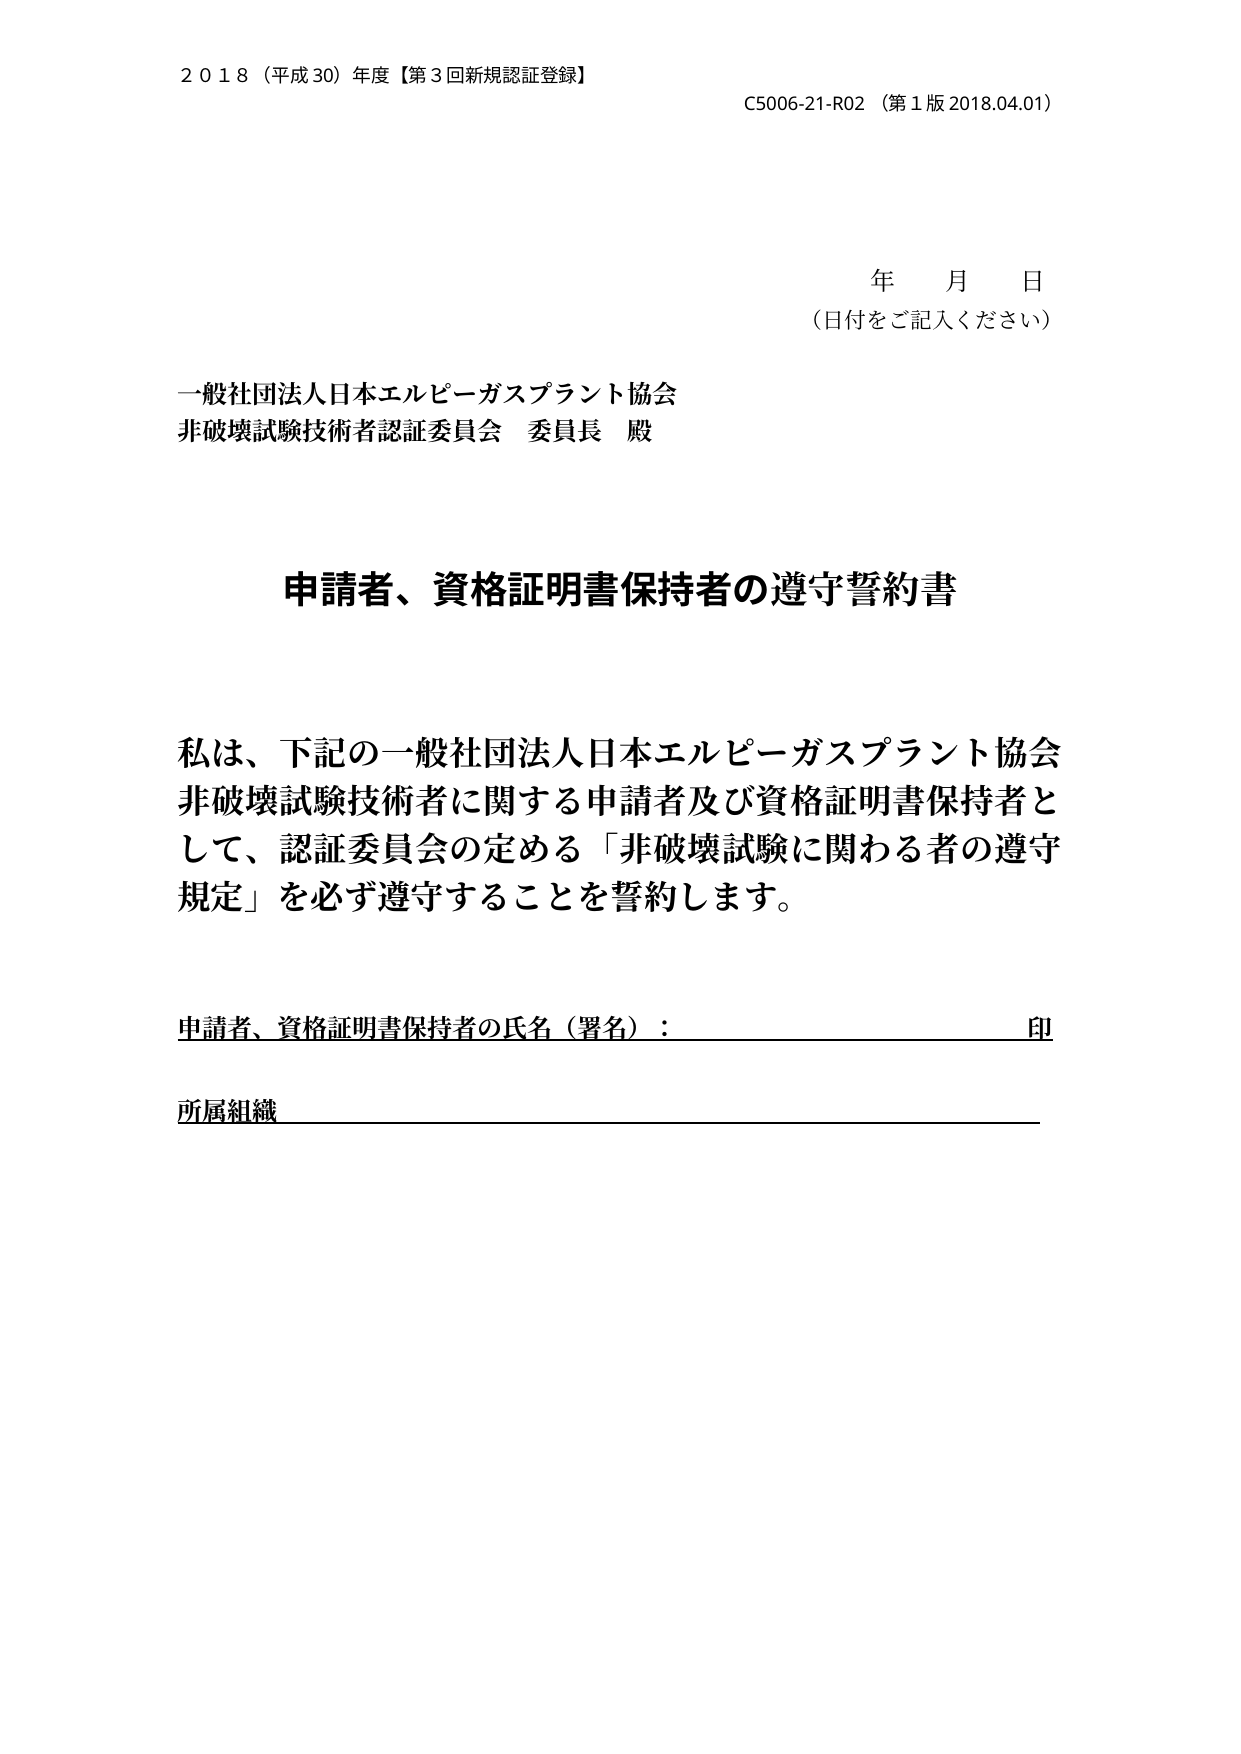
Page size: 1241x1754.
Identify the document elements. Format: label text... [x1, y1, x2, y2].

text 申請者、資格証明書保持者の遵守誓約書 [177, 560, 1063, 614]
text 申請者、資格証明書保持者の氏名（署名）： 印 [177, 1007, 1063, 1045]
text 所属組織 [177, 1090, 1063, 1128]
text 年 月 日 [177, 260, 1063, 298]
text 非破壊試験技術者認証委員会 委員長 殿 [177, 410, 1063, 448]
text 一般社団法人日本エルピーガスプラント協会 [177, 373, 1063, 410]
text 私は、下記の一般社団法人日本エルピーガスプラント協会 非破壊試験技術者に関する申請者及び資格証明書保持者として、認証委員会の定める「非破壊試験に関わる者の遵守規定」を必ず遵守することを誓約します。 [177, 727, 1063, 919]
text （日付をご記入ください） [177, 298, 1063, 335]
